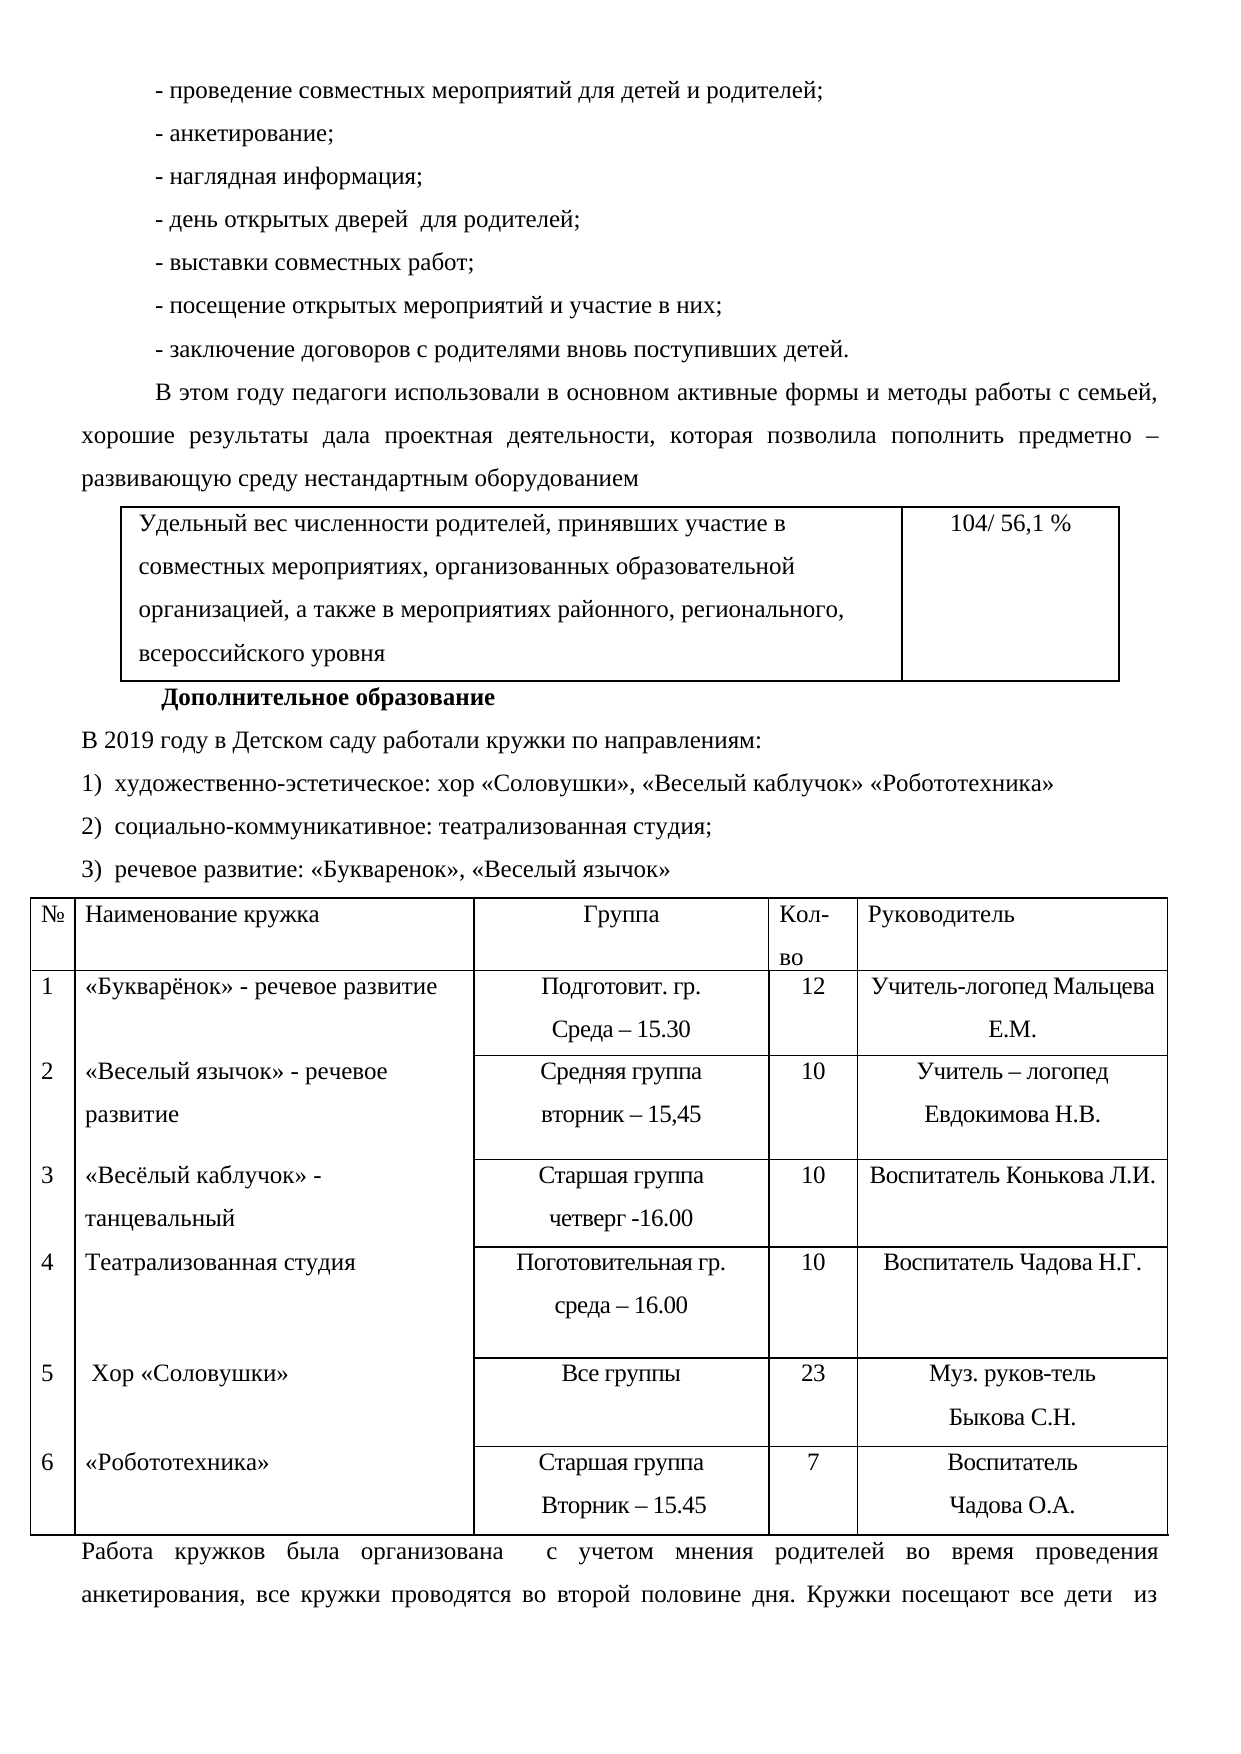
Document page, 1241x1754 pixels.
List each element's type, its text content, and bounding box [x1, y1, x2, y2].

table_cell «Весёлый каблучок» - танцевальный [76, 1159, 473, 1246]
table_cell Учитель-логопед Мальцева Е.М. [858, 971, 1167, 1055]
table_header 104/ 56,1 % [903, 508, 1118, 679]
table_cell 3 [31, 1159, 74, 1246]
table_cell 1 [31, 971, 74, 1055]
table_cell 7 [770, 1447, 857, 1534]
text 2) социально-коммуникативное: театрализованная студия; [81, 811, 1159, 840]
table_cell 6 [31, 1446, 74, 1534]
table_cell 23 [770, 1359, 857, 1446]
table_cell Все группы [475, 1359, 768, 1446]
table_cell Учитель – логопед Евдокимова Н.В. [858, 1056, 1167, 1158]
table_cell 12 [770, 971, 857, 1055]
table_cell 10 [770, 1160, 857, 1246]
text - выставки совместных работ; [81, 247, 1159, 276]
table_cell «Робототехника» [76, 1446, 473, 1534]
text - посещение открытых мероприятий и участие в них; [81, 291, 1159, 319]
table_cell Воспитатель Чадова Н.Г. [858, 1248, 1167, 1357]
table_cell 2 [31, 1055, 74, 1158]
table_cell «Веселый язычок» - речевое развитие [76, 1055, 473, 1158]
table_header Наименование кружка [76, 899, 473, 970]
table_cell Подготовит. гр. Среда – 15.30 [475, 971, 768, 1055]
text - наглядная информация; [81, 161, 1159, 190]
table_cell Театрализованная студия [76, 1246, 473, 1357]
text Дополнительное образование [81, 682, 1159, 710]
table_header Кол-во [769, 899, 857, 970]
table_cell 5 [31, 1357, 74, 1446]
table_cell Воспитатель Конькова Л.И. [858, 1160, 1167, 1246]
table_header Удельный вес численности родителей, принявших участие в совместных мероприятиях, организованных образовательной организацией, а также в мероприятиях районного, регионального, всероссийского уровня [122, 508, 901, 679]
table_cell Средняя группа вторник – 15,45 [475, 1056, 768, 1158]
text В этом году педагоги использовали в основном активные формы и методы работы с семьей, хорошие результаты дала проектная деятельности, которая позволила пополнить предметно – развивающую среду нестандартным оборудованием [81, 377, 1159, 492]
table_header № [31, 899, 74, 970]
text 3) речевое развитие: «Букваренок», «Веселый язычок» [81, 854, 1159, 883]
table_cell «Букварёнок» - речевое развитие [76, 971, 473, 1055]
text - проведение совместных мероприятий для детей и родителей; [81, 75, 1159, 104]
table_cell 10 [770, 1248, 857, 1357]
table_cell Хор «Соловушки» [76, 1357, 473, 1446]
text - день открытых дверей для родителей; [81, 204, 1159, 233]
table_cell Поготовительная гр. среда – 16.00 [475, 1248, 768, 1357]
table_cell Муз. руков-тель Быкова С.Н. [858, 1359, 1167, 1446]
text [81, 1536, 1159, 1608]
text - заключение договоров с родителями вновь поступивших детей. [81, 334, 1159, 362]
table_cell Старшая группа Вторник – 15.45 [475, 1447, 768, 1534]
text В 2019 году в Детском саду работали кружки по направлениям: [81, 725, 1159, 753]
table_header Группа [475, 899, 768, 970]
table_header Руководитель [858, 899, 1167, 970]
table_cell Старшая группа четверг -16.00 [475, 1160, 768, 1246]
table_cell 4 [31, 1246, 74, 1357]
text - анкетирование; [81, 118, 1159, 147]
table_cell 10 [770, 1056, 857, 1158]
table_cell Воспитатель Чадова О.А. [858, 1447, 1167, 1534]
text 1) художественно-эстетическое: хор «Соловушки», «Веселый каблучок» «Робототехника» [81, 768, 1159, 797]
